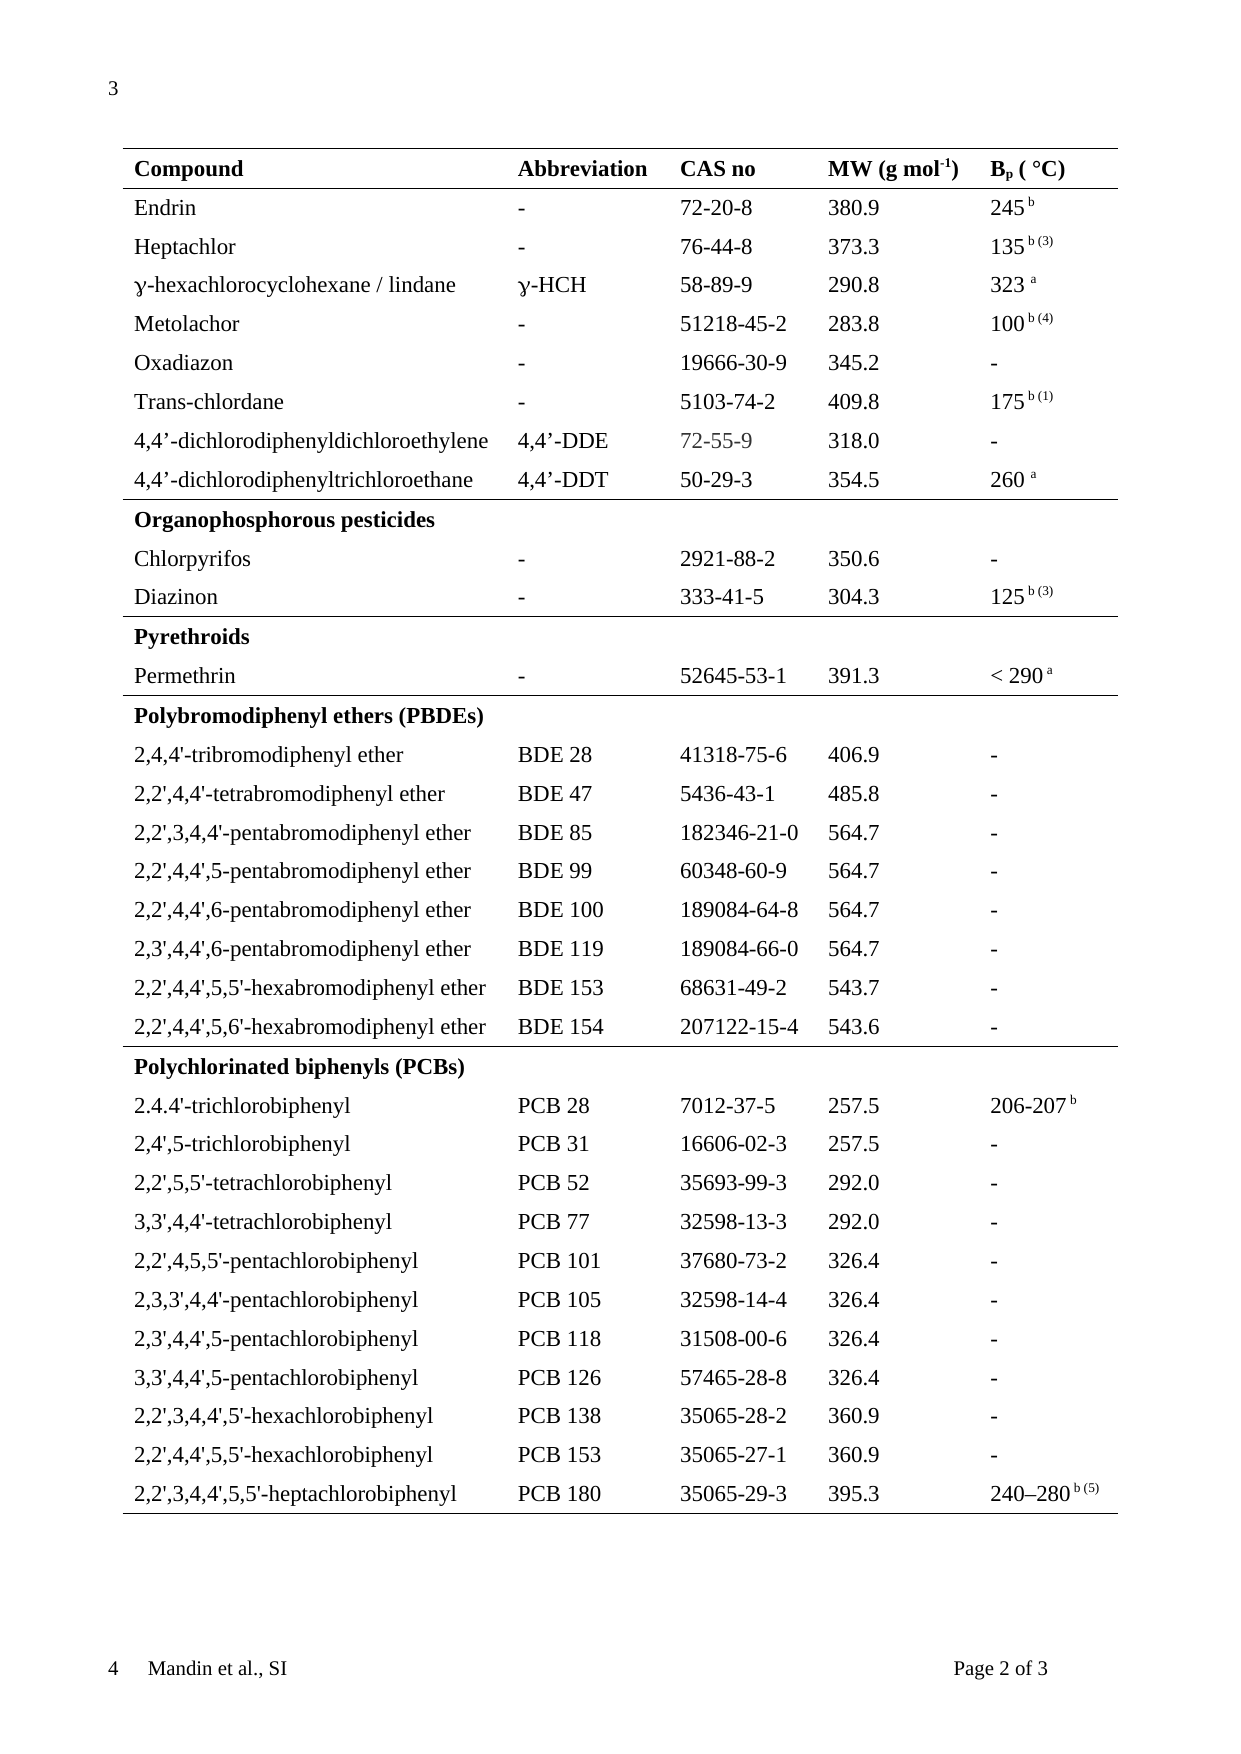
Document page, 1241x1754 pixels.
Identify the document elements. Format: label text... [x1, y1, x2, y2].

table_cell 7012-37-5 [669, 1085, 817, 1124]
table_cell 2,2',4,5,5'-pentachlorobiphenyl [123, 1241, 506, 1280]
table_cell - [979, 968, 1118, 1007]
table_cell Polybromodiphenyl ethers (PBDEs) [123, 696, 840, 735]
table_cell Oxadiazon [123, 343, 506, 382]
table_cell BDE 119 [506, 929, 669, 968]
table_cell Diazinon [123, 577, 506, 616]
table_cell PCB 52 [506, 1163, 669, 1202]
table_cell 32598-13-3 [669, 1202, 817, 1241]
table_cell Trans-chlordane [123, 382, 506, 421]
table_cell 260 a [979, 460, 1118, 498]
table_cell 345.2 [817, 343, 979, 382]
table_cell 406.9 [817, 735, 979, 773]
table_cell 2,3',4,4',6-pentabromodiphenyl ether [123, 929, 506, 968]
table_cell - [979, 421, 1118, 459]
table_cell 58-89-9 [669, 265, 817, 304]
table_cell 326.4 [817, 1280, 979, 1318]
table_cell 3,3',4,4',5-pentachlorobiphenyl [123, 1358, 506, 1396]
table_cell 2,3',4,4',5-pentachlorobiphenyl [123, 1319, 506, 1357]
table_cell PCB 31 [506, 1124, 669, 1163]
table_cell BDE 153 [506, 968, 669, 1007]
table_cell 373.3 [817, 226, 979, 265]
table_cell 4,4’-DDT [506, 460, 669, 498]
table_header Abbreviation [506, 149, 669, 188]
table_cell 50-29-3 [669, 460, 817, 498]
table_cell 57465-28-8 [669, 1358, 817, 1396]
table_cell 350.6 [817, 538, 979, 577]
table_cell - [979, 929, 1118, 968]
table_cell PCB 153 [506, 1435, 669, 1474]
table_cell 245 b [979, 189, 1118, 226]
table_cell - [979, 1435, 1118, 1474]
table_cell Heptachlor [123, 226, 506, 265]
table_cell - [979, 1280, 1118, 1318]
table_cell Chlorpyrifos [123, 538, 506, 577]
table_cell 4,4’-dichlorodiphenyltrichloroethane [123, 460, 506, 498]
table_cell BDE 154 [506, 1007, 669, 1046]
table_cell 257.5 [817, 1124, 979, 1163]
table_cell 182346-21-0 [669, 813, 817, 851]
table_cell 2,2',4,4',5-pentabromodiphenyl ether [123, 851, 506, 890]
table_cell - [506, 538, 669, 577]
table_cell 326.4 [817, 1358, 979, 1396]
table_cell PCB 105 [506, 1280, 669, 1318]
table_cell - [979, 1163, 1118, 1202]
table_cell - [979, 774, 1118, 812]
table_cell 292.0 [817, 1163, 979, 1202]
table_cell 326.4 [817, 1319, 979, 1357]
table_cell 135 b (3) [979, 226, 1118, 265]
table_cell Organophosphorous pesticides [123, 500, 840, 538]
table_cell BDE 100 [506, 890, 669, 929]
table_cell - [979, 1358, 1118, 1396]
table_cell 5436-43-1 [669, 774, 817, 812]
table_cell 564.7 [817, 890, 979, 929]
table_cell - [979, 1202, 1118, 1241]
table_cell 19666-30-9 [669, 343, 817, 382]
table_cell PCB 28 [506, 1085, 669, 1124]
table_cell 2,2',4,4'-tetrabromodiphenyl ether [123, 774, 506, 812]
table_cell 360.9 [817, 1396, 979, 1435]
table_cell < 290 a [979, 656, 1118, 695]
table_cell - [979, 813, 1118, 851]
table_cell 189084-66-0 [669, 929, 817, 968]
table_header MW (g mol-1) [817, 149, 979, 188]
table_cell PCB 138 [506, 1396, 669, 1435]
table_cell BDE 47 [506, 774, 669, 812]
table_cell 290.8 [817, 265, 979, 304]
table_cell PCB 180 [506, 1474, 669, 1513]
table_cell 257.5 [817, 1085, 979, 1124]
table_cell 323 a [979, 265, 1118, 304]
table_cell 4,4’-dichlorodiphenyldichloroethylene [123, 421, 506, 459]
table_cell 326.4 [817, 1241, 979, 1280]
table_cell PCB 101 [506, 1241, 669, 1280]
table_cell 37680-73-2 [669, 1241, 817, 1280]
table_cell 2,2',4,4',6-pentabromodiphenyl ether [123, 890, 506, 929]
table_cell Metolachor [123, 304, 506, 343]
table_cell 72-20-8 [669, 189, 817, 226]
table_cell Polychlorinated biphenyls (PCBs) [123, 1047, 840, 1085]
table_cell 380.9 [817, 189, 979, 226]
table_cell - [506, 226, 669, 265]
table_cell 2,4',5-trichlorobiphenyl [123, 1124, 506, 1163]
table_cell 485.8 [817, 774, 979, 812]
table_cell 76-44-8 [669, 226, 817, 265]
table_cell 395.3 [817, 1474, 979, 1513]
table_header Bp ( °C) [979, 149, 1118, 188]
table_cell 189084-64-8 [669, 890, 817, 929]
table_cell -hexachlorocyclohexane / lindane [123, 265, 506, 304]
table_cell PCB 77 [506, 1202, 669, 1241]
table_cell 318.0 [817, 421, 979, 459]
table_cell PCB 126 [506, 1358, 669, 1396]
table_cell 125 b (3) [979, 577, 1118, 616]
table_cell - [979, 343, 1118, 382]
table_cell -HCH [506, 265, 669, 304]
table_cell 175 b (1) [979, 382, 1118, 421]
table_cell - [979, 851, 1118, 890]
table_cell 16606-02-3 [669, 1124, 817, 1163]
table_cell - [506, 656, 669, 695]
table_cell 2,2',3,4,4'-pentabromodiphenyl ether [123, 813, 506, 851]
table_cell - [506, 189, 669, 226]
table_cell 207122-15-4 [669, 1007, 817, 1046]
table_cell 3,3',4,4'-tetrachlorobiphenyl [123, 1202, 506, 1241]
table_cell 304.3 [817, 577, 979, 616]
table_cell 292.0 [817, 1202, 979, 1241]
table_cell 543.7 [817, 968, 979, 1007]
table_cell 409.8 [817, 382, 979, 421]
table_cell 283.8 [817, 304, 979, 343]
table_cell 5103-74-2 [669, 382, 817, 421]
table_cell - [979, 890, 1118, 929]
table_cell - [979, 1124, 1118, 1163]
table_cell 354.5 [817, 460, 979, 498]
table_cell 41318-75-6 [669, 735, 817, 773]
table_cell 31508-00-6 [669, 1319, 817, 1357]
table_cell BDE 99 [506, 851, 669, 890]
table_cell Endrin [123, 189, 506, 226]
table_cell 4,4’-DDE [506, 421, 669, 459]
table_cell 32598-14-4 [669, 1280, 817, 1318]
table_cell - [506, 577, 669, 616]
table_cell 35065-29-3 [669, 1474, 817, 1513]
table_cell 360.9 [817, 1435, 979, 1474]
table_cell 564.7 [817, 813, 979, 851]
table_cell - [979, 1007, 1118, 1046]
table_cell 51218-45-2 [669, 304, 817, 343]
table_cell PCB 118 [506, 1319, 669, 1357]
table_cell BDE 28 [506, 735, 669, 773]
table_cell 2,2',4,4',5,6'-hexabromodiphenyl ether [123, 1007, 506, 1046]
table_cell 35065-27-1 [669, 1435, 817, 1474]
table_cell - [506, 343, 669, 382]
table_cell - [979, 538, 1118, 577]
table_cell 2,2',5,5'-tetrachlorobiphenyl [123, 1163, 506, 1202]
table_header CAS no [669, 149, 817, 188]
table_cell 35693-99-3 [669, 1163, 817, 1202]
table_cell - [506, 382, 669, 421]
table_cell 564.7 [817, 851, 979, 890]
table_cell 2,2',3,4,4',5'-hexachlorobiphenyl [123, 1396, 506, 1435]
table_cell 2.4.4'-trichlorobiphenyl [123, 1085, 506, 1124]
table_cell 52645-53-1 [669, 656, 817, 695]
table_cell 240–280 b (5) [979, 1474, 1118, 1513]
table_cell BDE 85 [506, 813, 669, 851]
table_cell - [979, 1241, 1118, 1280]
table_cell 391.3 [817, 656, 979, 695]
table_cell 100 b (4) [979, 304, 1118, 343]
table_cell 68631-49-2 [669, 968, 817, 1007]
table_cell - [979, 735, 1118, 773]
table_cell 2,2',4,4',5,5'-hexachlorobiphenyl [123, 1435, 506, 1474]
table_cell 72-55-9 [669, 421, 817, 459]
table_cell 2,2',4,4',5,5'-hexabromodiphenyl ether [123, 968, 506, 1007]
table_cell - [979, 1396, 1118, 1435]
table_cell 543.6 [817, 1007, 979, 1046]
table_cell 2921-88-2 [669, 538, 817, 577]
table_cell - [506, 304, 669, 343]
table_cell 564.7 [817, 929, 979, 968]
table_cell 2,3,3',4,4'-pentachlorobiphenyl [123, 1280, 506, 1318]
table_cell 206-207 b [979, 1085, 1118, 1124]
table_cell 60348-60-9 [669, 851, 817, 890]
table_cell 35065-28-2 [669, 1396, 817, 1435]
table_cell Permethrin [123, 656, 506, 695]
table_cell 2,2',3,4,4',5,5'-heptachlorobiphenyl [123, 1474, 506, 1513]
table_cell 333-41-5 [669, 577, 817, 616]
table_cell 2,4,4'-tribromodiphenyl ether [123, 735, 506, 773]
table_cell - [979, 1319, 1118, 1357]
table_cell Pyrethroids [123, 617, 840, 656]
table_header Compound [123, 149, 506, 188]
